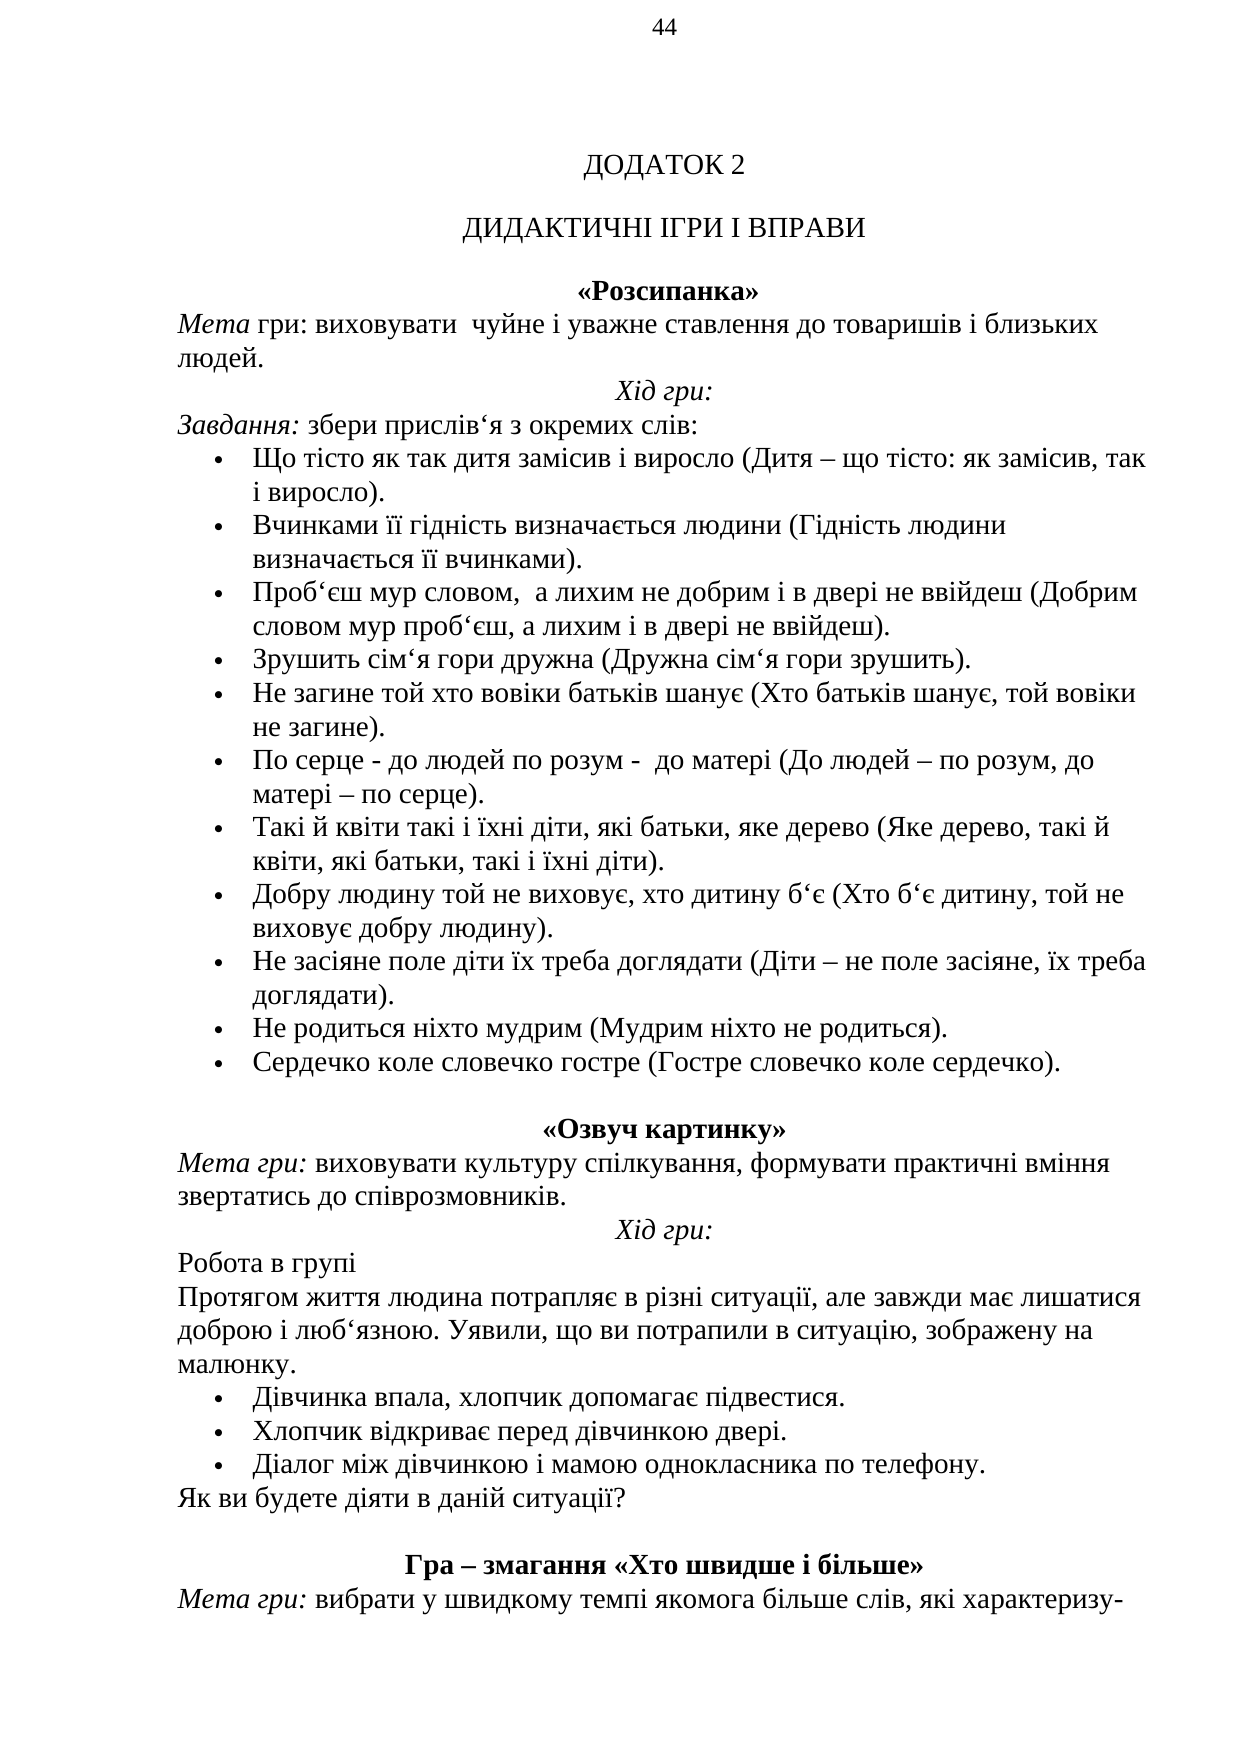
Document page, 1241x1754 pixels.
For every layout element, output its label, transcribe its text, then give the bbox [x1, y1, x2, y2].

text «Розсипанка» [177, 273, 1152, 306]
list Не загине той хто вовіки батьків шанує (Хто батьків шанує, той вовіки не загине). [215, 675, 1152, 742]
list Вчинками її гідність визначається людини (Гідність людини визначається її вчинками). [215, 507, 1152, 574]
text ДОДАТОК 2 [177, 147, 1152, 181]
text ДИДАКТИЧНІ ІГРИ І ВПРАВИ [177, 210, 1152, 243]
text Протягом життя людина потрапляє в різні ситуації, але завжди має лишатися доброю і люб‘язною. Уявили, що ви потрапили в ситуацію, зображену на малюнку. [177, 1279, 1152, 1379]
list Не родиться ніхто мудрим (Мудрим ніхто не родиться). [215, 1011, 1152, 1044]
text Хід гри: [177, 373, 1152, 407]
text «Озвуч картинку» [177, 1111, 1152, 1145]
list Діалог між дівчинкою і мамою однокласника по телефону. [215, 1447, 1152, 1480]
list Що тісто як так дитя замісив і виросло (Дитя – що тісто: як замісив, так і виросло). [215, 440, 1152, 507]
list Такі й квіти такі і їхні діти, які батьки, яке дерево (Яке дерево, такі й квіти, які батьки, такі і їхні діти). [215, 809, 1152, 876]
text Гра – змагання «Хто швидше і більше» [177, 1547, 1152, 1581]
list Хлопчик відкриває перед дівчинкою двері. [215, 1413, 1152, 1447]
list Зрушить сім‘я гори дружна (Дружна сім‘я гори зрушить). [215, 642, 1152, 675]
list Не засіяне поле діти їх треба доглядати (Діти – не поле засіяне, їх треба доглядати). [215, 943, 1152, 1011]
list По серце - до людей по розум - до матері (До людей – по розум, до матері – по серце). [215, 742, 1152, 809]
text Хід гри: [177, 1212, 1152, 1245]
text Мета гри: виховувати чуйне і уважне ставлення до товаришів і близьких людей. [177, 306, 1152, 373]
text Мета гри: вибрати у швидкому темпі якомога більше слів, які характеризу- [177, 1581, 1152, 1614]
list Дівчинка впала, хлопчик допомагає підвестися. [215, 1379, 1152, 1413]
list Добру людину той не виховує, хто дитину б‘є (Хто б‘є дитину, той не виховує добру людину). [215, 876, 1152, 943]
list Проб‘єш мур словом, а лихим не добрим і в двері не ввійдеш (Добрим словом мур проб‘єш, а лихим і в двері не ввійдеш). [215, 574, 1152, 642]
text Мета гри: виховувати культуру спілкування, формувати практичні вміння звертатись до співрозмовників. [177, 1145, 1152, 1212]
list Сердечко коле словечко гостре (Гостре словечко коле сердечко). [215, 1044, 1152, 1078]
text Як ви будете діяти в даній ситуації? [177, 1480, 1152, 1514]
text Завдання: збери прислів‘я з окремих слів: [177, 407, 1152, 440]
text Робота в групі [177, 1245, 1152, 1279]
